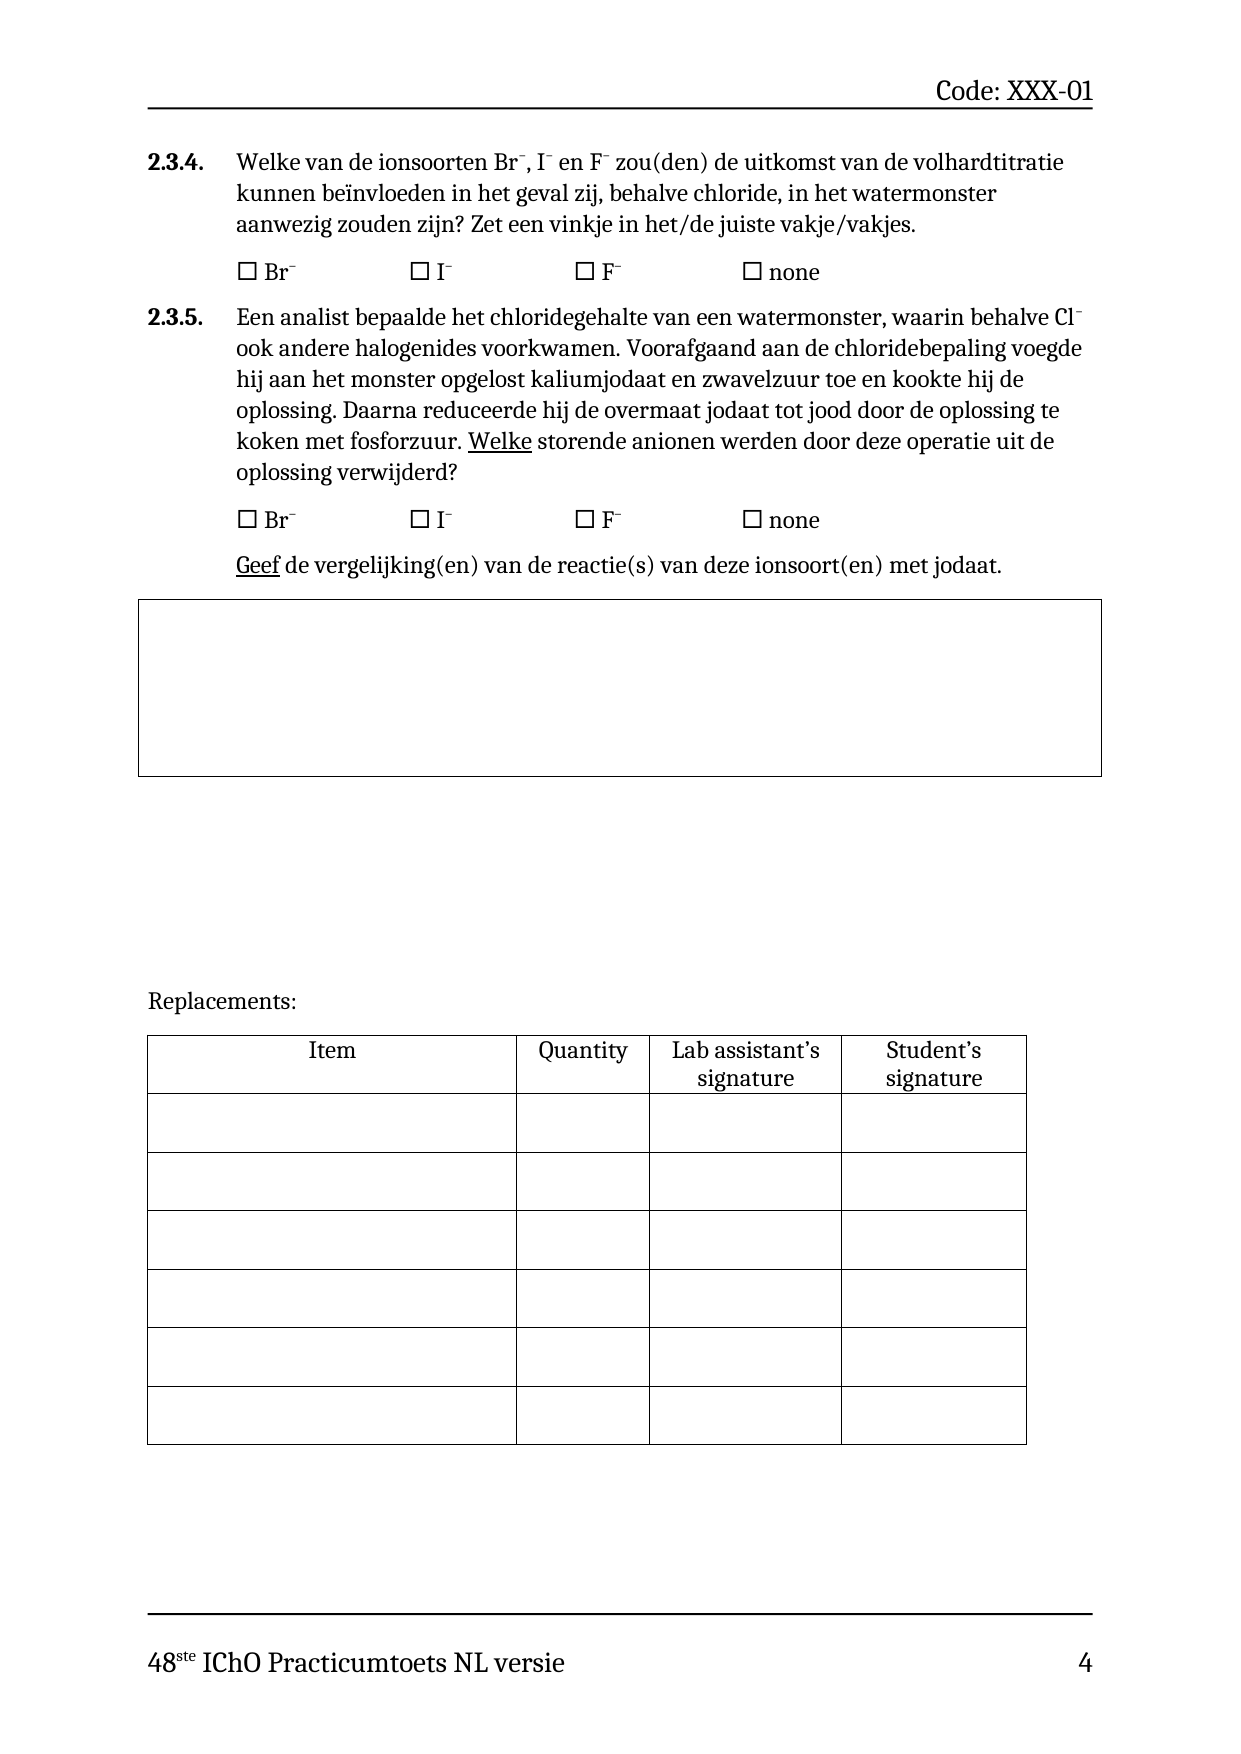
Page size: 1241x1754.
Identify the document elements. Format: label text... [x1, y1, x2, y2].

text 2.3.4. Welke van de ionsoorten Br−, I− en F− zou(den) de uitkomst van de volhardtitratie kunnen beïnvloeden in het geval zij, behalve chloride, in het watermonster aanwezig zouden zijn? Zet een vinkje in het/de juiste vakje/vakjes. [148, 148, 1093, 238]
table_header Student’s signature [842, 1036, 1026, 1093]
table_header I– [398, 506, 562, 534]
table_cell [650, 1387, 841, 1444]
table_header F– [563, 258, 730, 286]
table_cell [517, 1094, 649, 1152]
table_header none [730, 506, 911, 534]
table_cell [842, 1211, 1026, 1269]
table_header Br– [225, 258, 397, 286]
table_cell [517, 1328, 649, 1386]
table_cell [842, 1328, 1026, 1386]
table_header Lab assistant’s signature [650, 1036, 841, 1093]
table_cell [148, 1153, 516, 1210]
table_cell [650, 1270, 841, 1327]
table_cell [650, 1211, 841, 1269]
table_cell [148, 1094, 516, 1152]
text Geef de vergelijking(en) van de reactie(s) van deze ionsoort(en) met jodaat. [148, 551, 1093, 580]
table_header none [730, 258, 911, 286]
table_cell [842, 1153, 1026, 1210]
table_header Quantity [517, 1036, 649, 1093]
table_cell [148, 1270, 516, 1327]
table_cell [650, 1153, 841, 1210]
text Replacements: [148, 987, 1093, 1016]
text 2.3.5. Een analist bepaalde het chloridegehalte van een watermonster, waarin behalve Cl− ook andere halogenides voorkwamen. Voorafgaand aan de chloridebepaling voegde hij aan het monster opgelost kaliumjodaat en zwavelzuur toe en kookte hij de oplossing. Daarna reduceerde hij de overmaat jodaat tot jood door de oplossing te koken met fosforzuur. Welke storende anionen werden door deze operatie uit de oplossing verwijderd? [148, 303, 1093, 487]
table_cell [517, 1387, 649, 1444]
table_cell [517, 1270, 649, 1327]
table_cell [842, 1387, 1026, 1444]
table_cell [842, 1094, 1026, 1152]
table_header Br– [225, 506, 397, 534]
table_cell [517, 1153, 649, 1210]
table_cell [650, 1094, 841, 1152]
table_cell [650, 1328, 841, 1386]
table_cell [517, 1211, 649, 1269]
table_header F– [563, 506, 730, 534]
table_cell [148, 1328, 516, 1386]
table_cell [148, 1387, 516, 1444]
table_cell [148, 1211, 516, 1269]
table_header I– [398, 258, 562, 286]
table_header Item [148, 1036, 516, 1093]
table_cell [842, 1270, 1026, 1327]
